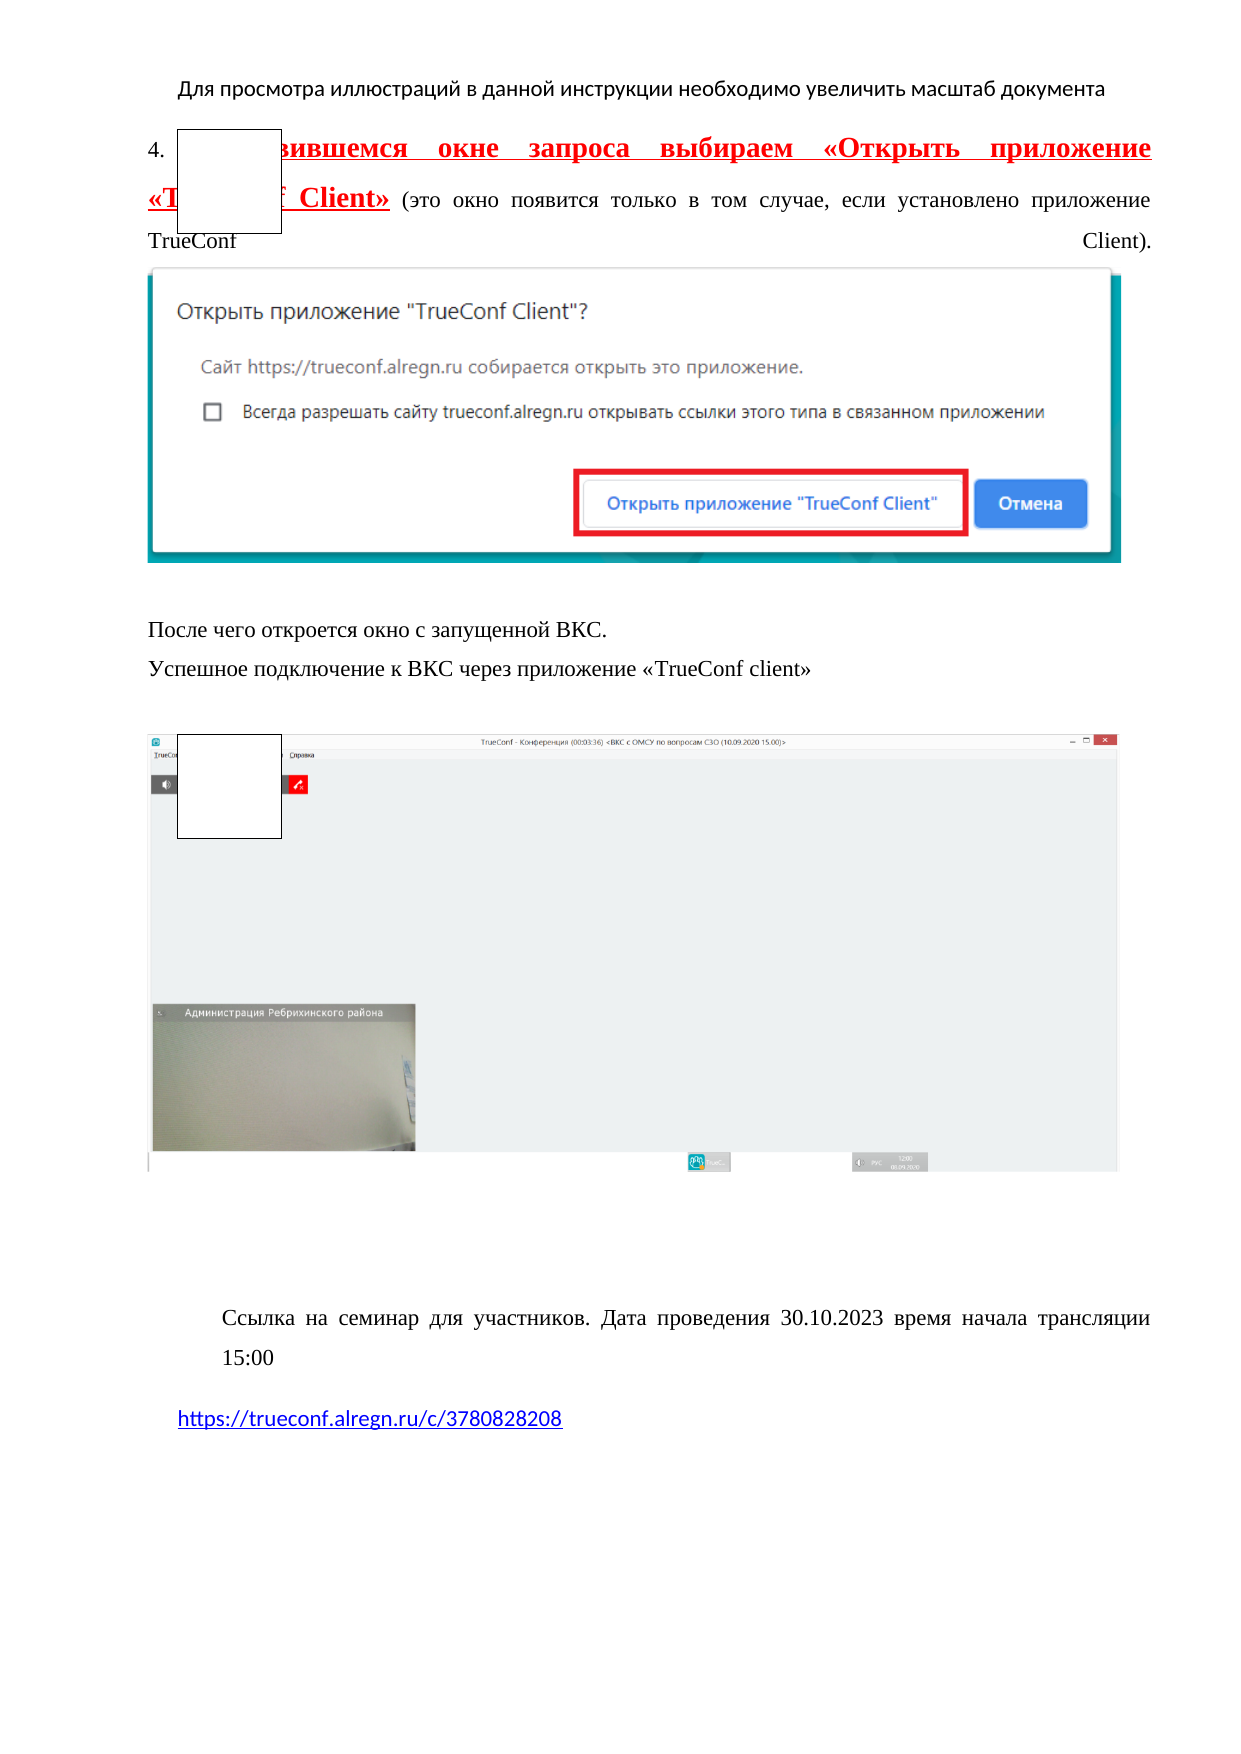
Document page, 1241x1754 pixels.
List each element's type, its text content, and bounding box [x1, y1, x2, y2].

picture [147, 267, 1122, 563]
list После чего откроется окно с запущенной ВКС. [148, 616, 1152, 642]
list В появившемся окне запроса выбираем «Открыть приложение «TrueConf Client» (это окно появится только в том случае, если установлено приложение TrueConf Client). [282, 130, 1152, 159]
text https://trueconf.alregn.ru/c/3780828208 [177, 1404, 1152, 1432]
list Ссылка на семинар для участников. Дата проведения 30.10.2023 время начала трансляции 15:00 [222, 1304, 1152, 1370]
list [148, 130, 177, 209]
list Успешное подключение к ВКС через приложение «TrueConf client» [148, 655, 1152, 682]
picture [147, 734, 1120, 1172]
